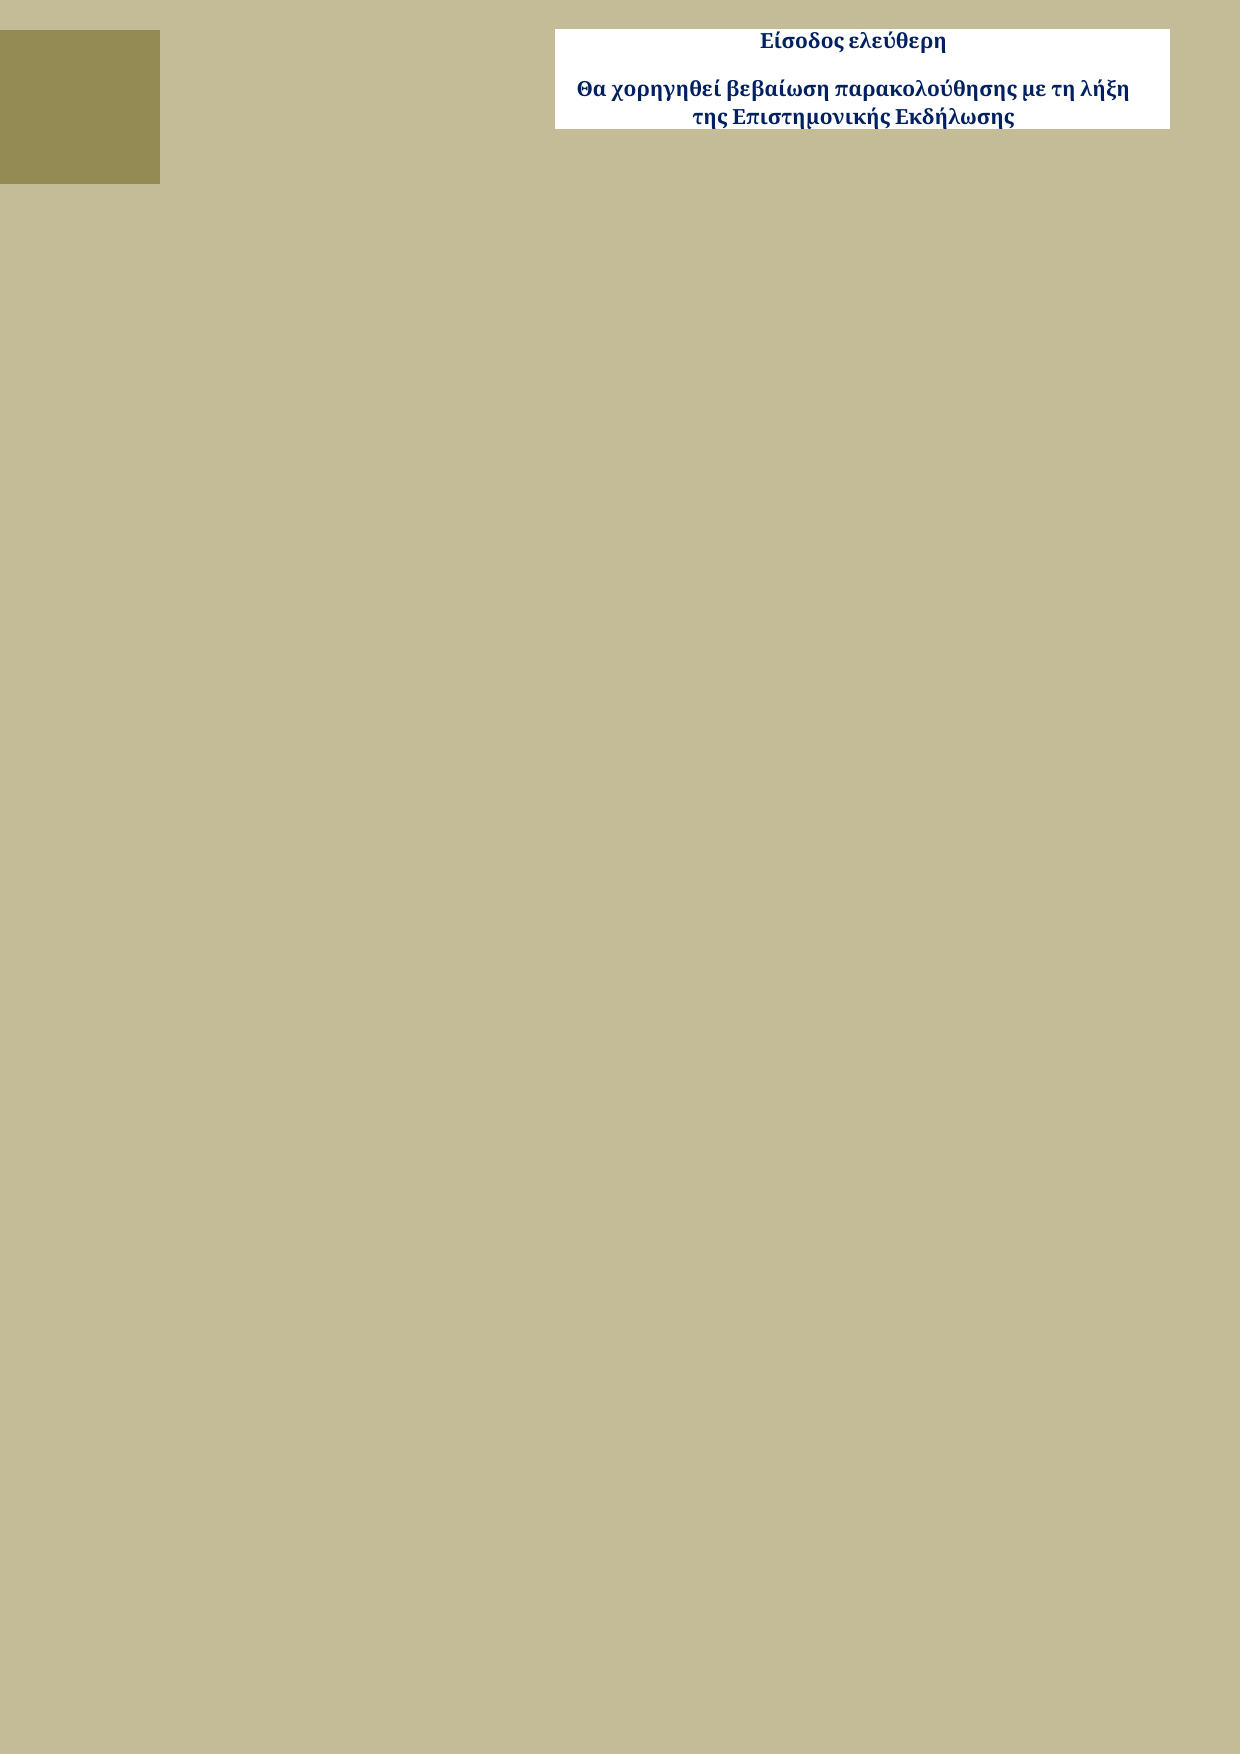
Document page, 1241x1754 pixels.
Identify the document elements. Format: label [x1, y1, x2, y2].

table_cell [555, 30, 1181, 184]
table_cell [0, 30, 160, 184]
